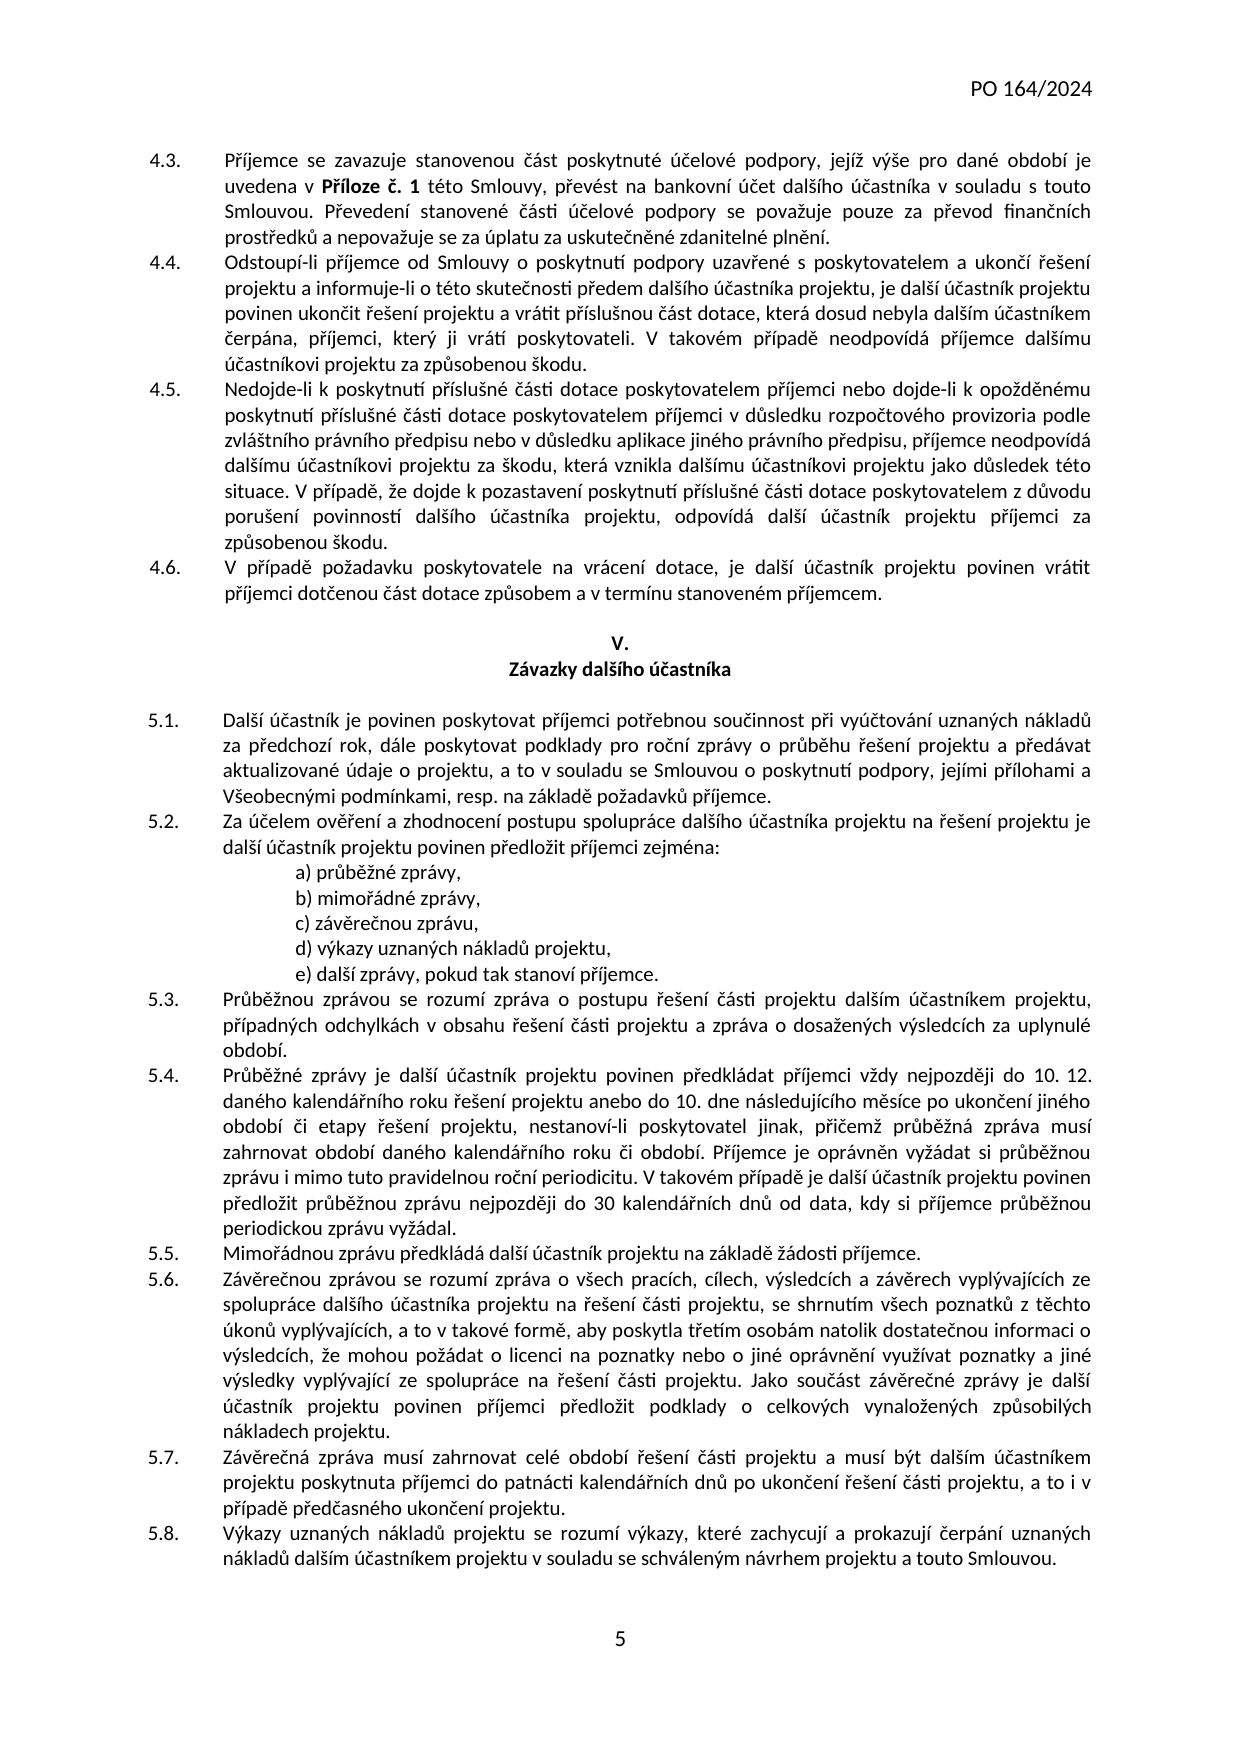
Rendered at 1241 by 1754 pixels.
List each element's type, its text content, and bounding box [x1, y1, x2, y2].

text b) mimořádné zprávy, [221, 885, 1093, 910]
text e) další zprávy, pokud tak stanoví příjemce. [221, 961, 1093, 986]
list Závěrečnou zprávou se rozumí zpráva o všech pracích, cílech, výsledcích a závěrech vyplývajících ze spolupráce dalšího účastníka projektu na řešení části projektu, se shrnutím všech poznatků z těchto úkonů vyplývajících, a to v takové formě, aby poskytla třetím osobám natolik dostatečnou informaci o výsledcích, že mohou požádat o licenci na poznatky nebo o jiné oprávnění využívat poznatky a jiné výsledky vyplývající ze spolupráce na řešení části projektu. Jako součást závěrečné zprávy je další účastník projektu povinen příjemci předložit podklady o celkových vynaložených způsobilých nákladech projektu. [148, 1266, 1093, 1444]
list Mimořádnou zprávu předkládá další účastník projektu na základě žádosti příjemce. [148, 1241, 1093, 1266]
list Příjemce se zavazuje stanovenou část poskytnuté účelové podpory, jejíž výše pro dané období je uvedena v Příloze č. 1 této Smlouvy, převést na bankovní účet dalšího účastníka v souladu s touto Smlouvou. Převedení stanovené části účelové podpory se považuje pouze za převod finančních prostředků a nepovažuje se za úplatu za uskutečněné zdanitelné plnění. [149, 148, 1093, 249]
list Odstoupí-li příjemce od Smlouvy o poskytnutí podpory uzavřené s poskytovatelem a ukončí řešení projektu a informuje-li o této skutečnosti předem dalšího účastníka projektu, je další účastník projektu povinen ukončit řešení projektu a vrátit příslušnou část dotace, která dosud nebyla dalším účastníkem čerpána, příjemci, který ji vrátí poskytovateli. V takovém případě neodpovídá příjemce dalšímu účastníkovi projektu za způsobenou škodu. [149, 249, 1093, 376]
text Závazky dalšího účastníka [148, 656, 1093, 681]
list Závěrečná zpráva musí zahrnovat celé období řešení části projektu a musí být dalším účastníkem projektu poskytnuta příjemci do patnácti kalendářních dnů po ukončení řešení části projektu, a to i v případě předčasného ukončení projektu. [148, 1444, 1093, 1520]
list Výkazy uznaných nákladů projektu se rozumí výkazy, které zachycují a prokazují čerpání uznaných nákladů dalším účastníkem projektu v souladu se schváleným návrhem projektu a touto Smlouvou. [148, 1520, 1093, 1571]
text c) závěrečnou zprávu, [221, 910, 1093, 936]
list Další účastník je povinen poskytovat příjemci potřebnou součinnost při vyúčtování uznaných nákladů za předchozí rok, dále poskytovat podklady pro roční zprávy o průběhu řešení projektu a předávat aktualizované údaje o projektu, a to v souladu se Smlouvou o poskytnutí podpory, jejími přílohami a Všeobecnými podmínkami, resp. na základě požadavků příjemce. [148, 707, 1093, 808]
list V případě požadavku poskytovatele na vrácení dotace, je další účastník projektu povinen vrátit příjemci dotčenou část dotace způsobem a v termínu stanoveném příjemcem. [149, 554, 1093, 605]
text V. [148, 631, 1093, 656]
list Nedojde-li k poskytnutí příslušné části dotace poskytovatelem příjemci nebo dojde-li k opožděnému poskytnutí příslušné části dotace poskytovatelem příjemci v důsledku rozpočtového provizoria podle zvláštního právního předpisu nebo v důsledku aplikace jiného právního předpisu, příjemce neodpovídá dalšímu účastníkovi projektu za škodu, která vznikla dalšímu účastníkovi projektu jako důsledek této situace. V případě, že dojde k pozastavení poskytnutí příslušné části dotace poskytovatelem z důvodu porušení povinností dalšího účastníka projektu, odpovídá další účastník projektu příjemci za způsobenou škodu. [149, 376, 1093, 554]
text d) výkazy uznaných nákladů projektu, [221, 936, 1093, 961]
text a) průběžné zprávy, [221, 859, 1093, 885]
list Průběžné zprávy je další účastník projektu povinen předkládat příjemci vždy nejpozději do 10. 12. daného kalendářního roku řešení projektu anebo do 10. dne následujícího měsíce po ukončení jiného období či etapy řešení projektu, nestanoví-li poskytovatel jinak, přičemž průběžná zpráva musí zahrnovat období daného kalendářního roku či období. Příjemce je oprávněn vyžádat si průběžnou zprávu i mimo tuto pravidelnou roční periodicitu. V takovém případě je další účastník projektu povinen předložit průběžnou zprávu nejpozději do 30 kalendářních dnů od data, kdy si příjemce průběžnou periodickou zprávu vyžádal. [148, 1063, 1093, 1241]
list Průběžnou zprávou se rozumí zpráva o postupu řešení části projektu dalším účastníkem projektu, případných odchylkách v obsahu řešení části projektu a zpráva o dosažených výsledcích za uplynulé období. [148, 986, 1093, 1063]
list Za účelem ověření a zhodnocení postupu spolupráce dalšího účastníka projektu na řešení projektu je další účastník projektu povinen předložit příjemci zejména: [148, 808, 1093, 859]
